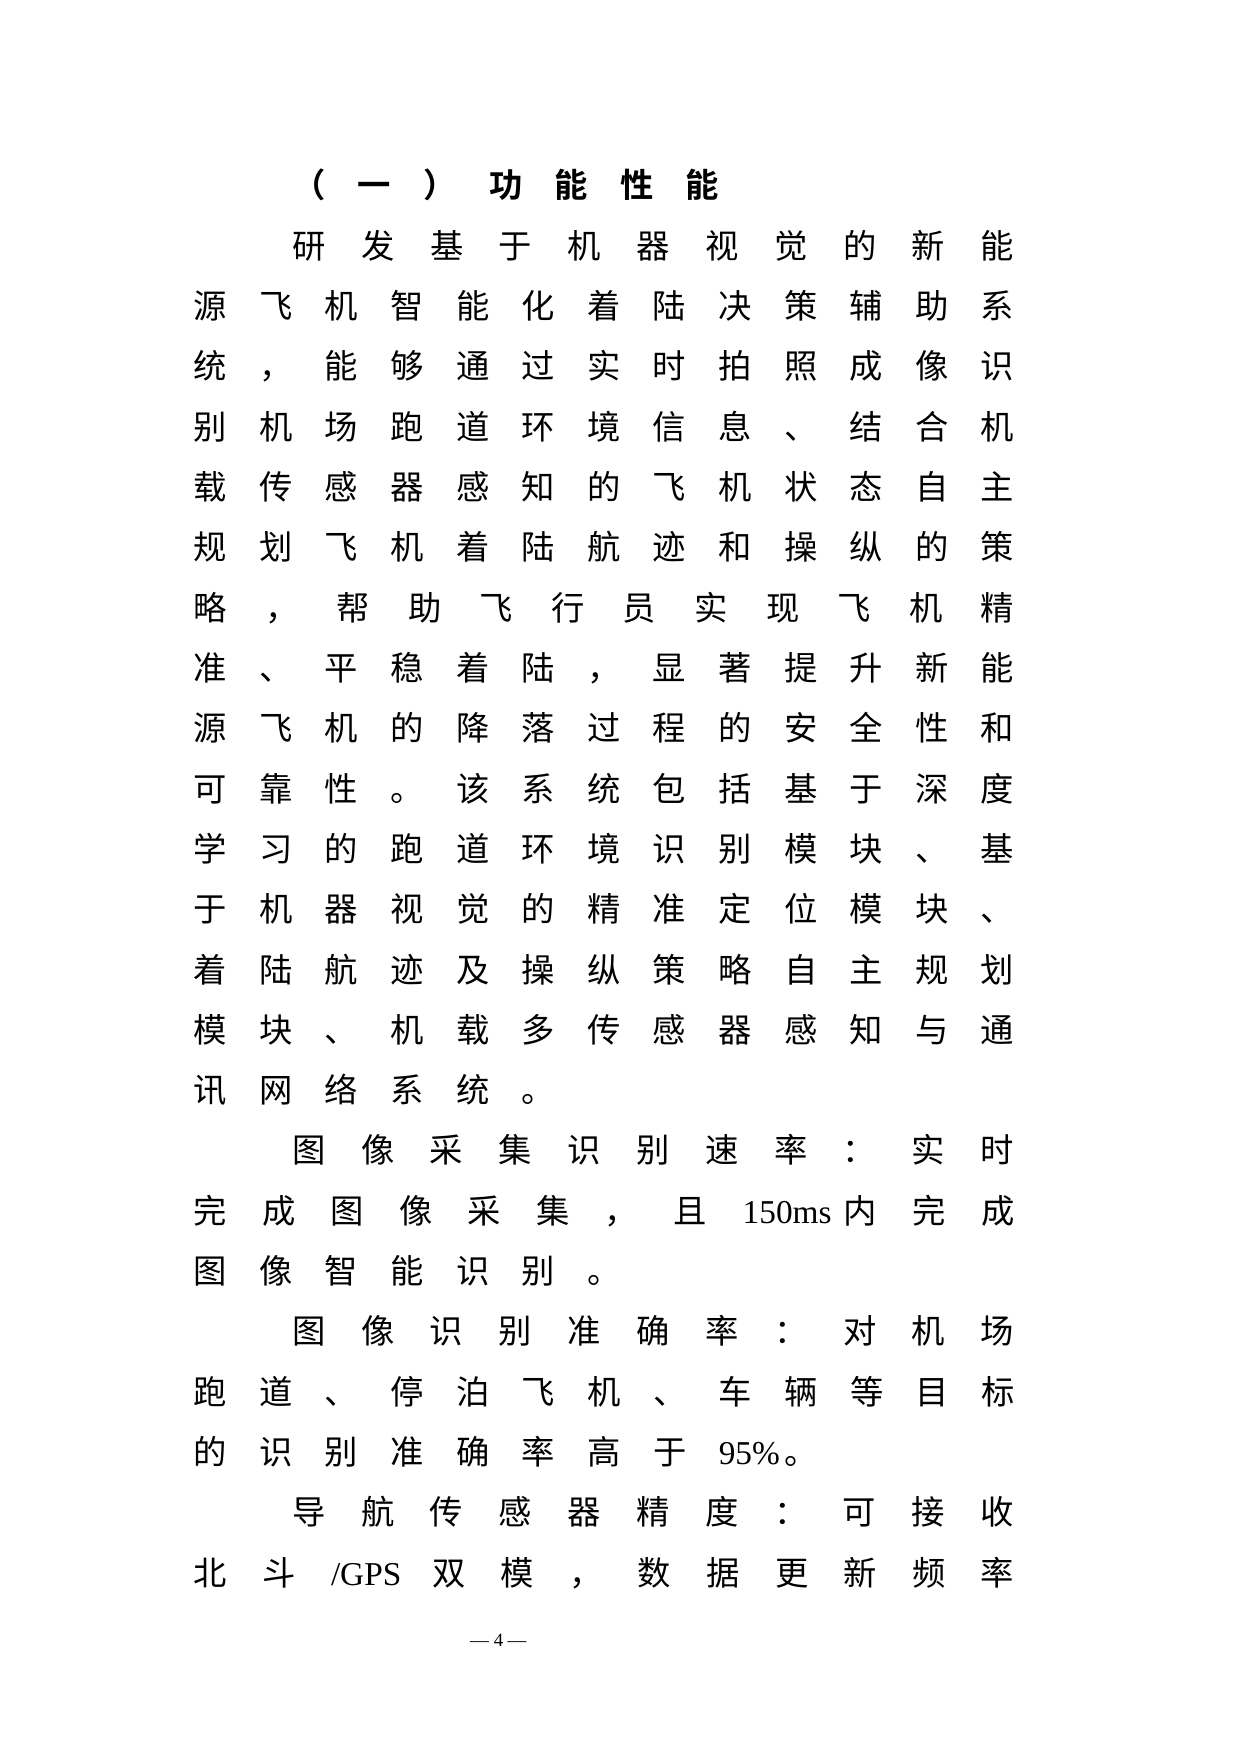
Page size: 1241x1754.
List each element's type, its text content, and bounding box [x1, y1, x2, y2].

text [193, 1480, 1047, 1601]
text （一）功能性能 [193, 153, 1047, 213]
text 研发基于机器视觉的新能源飞机智能化着陆决策辅助系统，能够通过实时拍照成像识别机场跑道环境信息、结合机载传感器感知的飞机状态自主规划飞机着陆航迹和操纵的策略，帮助飞行员实现飞机精准、平稳着陆，显著提升新能源飞机的降落过程的安全性和可靠性。该系统包括基于深度学习的跑道环境识别模块、基于机器视觉的精准定位模块、着陆航迹及操纵策略自主规划模块、机载多传感器感知与通讯网络系统。 [193, 213, 1047, 1118]
text 图像采集识别速率：实时完成图像采集，且150ms内完成图像智能识别。 [193, 1118, 1047, 1299]
text 图像识别准确率：对机场跑道、停泊飞机、车辆等目标的识别准确率高于95%。 [193, 1299, 1047, 1480]
